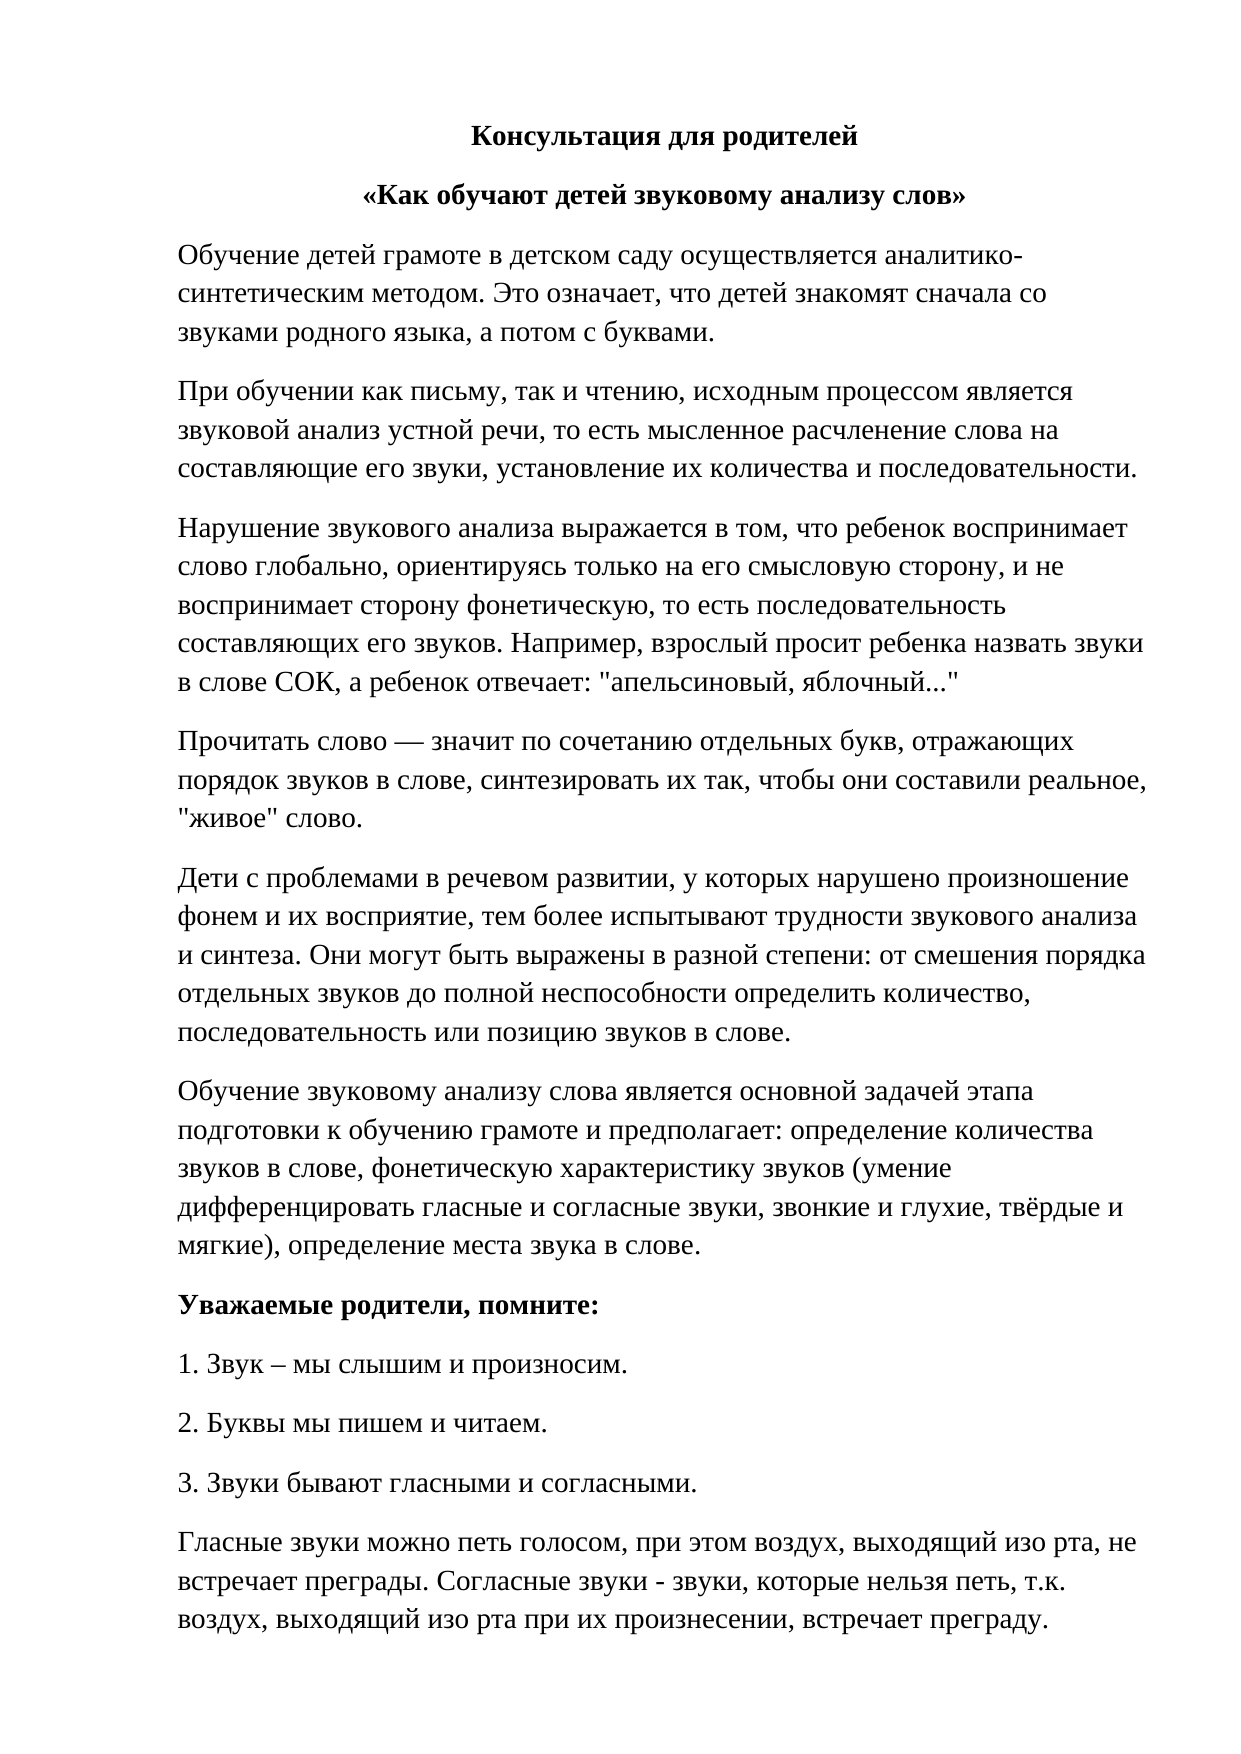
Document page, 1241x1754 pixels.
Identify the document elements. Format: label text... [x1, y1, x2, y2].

text Обучение детей грамоте в детском саду осуществляется аналитико-синтетическим методом. Это означает, что детей знакомят сначала со звуками родного языка, а потом с буквами. [177, 237, 1152, 347]
text При обучении как письму, так и чтению, исходным процессом является звуковой анализ устной речи, то есть мысленное расчленение слова на составляющие его звуки, установление их количества и последовательности. [177, 373, 1152, 484]
text 1. Звук – мы слышим и произносим. [177, 1346, 1152, 1380]
text Уважаемые родители, помните: [177, 1287, 1152, 1320]
text Обучение звуковому анализу слова является основной задачей этапа подготовки к обучению грамоте и предполагает: определение количества звуков в слове, фонетическую характеристику звуков (умение дифференцировать гласные и согласные звуки, звонкие и глухие, твёрдые и мягкие), определение места звука в слове. [177, 1073, 1152, 1261]
text Нарушение звукового анализа выражается в том, что ребенок воспринимает слово глобально, ориентируясь только на его смысловую сторону, и не воспринимает сторону фонетическую, то есть последовательность составляющих его звуков. Например, взрослый просит ребенка назвать звуки в слове СОК, а ребенок отвечает: "апельсиновый, яблочный..." [177, 510, 1152, 697]
text Дети с проблемами в речевом развитии, у которых нарушено произношение фонем и их восприятие, тем более испытывают трудности звукового анализа и синтеза. Они могут быть выражены в разной степени: от смешения порядка отдельных звуков до полной неспособности определить количество, последовательность или позицию звуков в слове. [177, 860, 1152, 1047]
text 2. Буквы мы пишем и читаем. [177, 1406, 1152, 1439]
text 3. Звуки бывают гласными и согласными. [177, 1465, 1152, 1498]
text Прочитать слово — значит по сочетанию отдельных букв, отражающих порядок звуков в слове, синтезировать их так, чтобы они составили реальное, "живое" слово. [177, 723, 1152, 834]
text «Как обучают детей звуковому анализу слов» [177, 177, 1152, 211]
text Консультация для родителей [177, 118, 1152, 152]
text Гласные звуки можно петь голосом, при этом воздух, выходящий изо рта, не встречает преграды. Согласные звуки - звуки, которые нельзя петь, т.к. воздух, выходящий изо рта при их произнесении, встречает преграду. [177, 1524, 1152, 1635]
